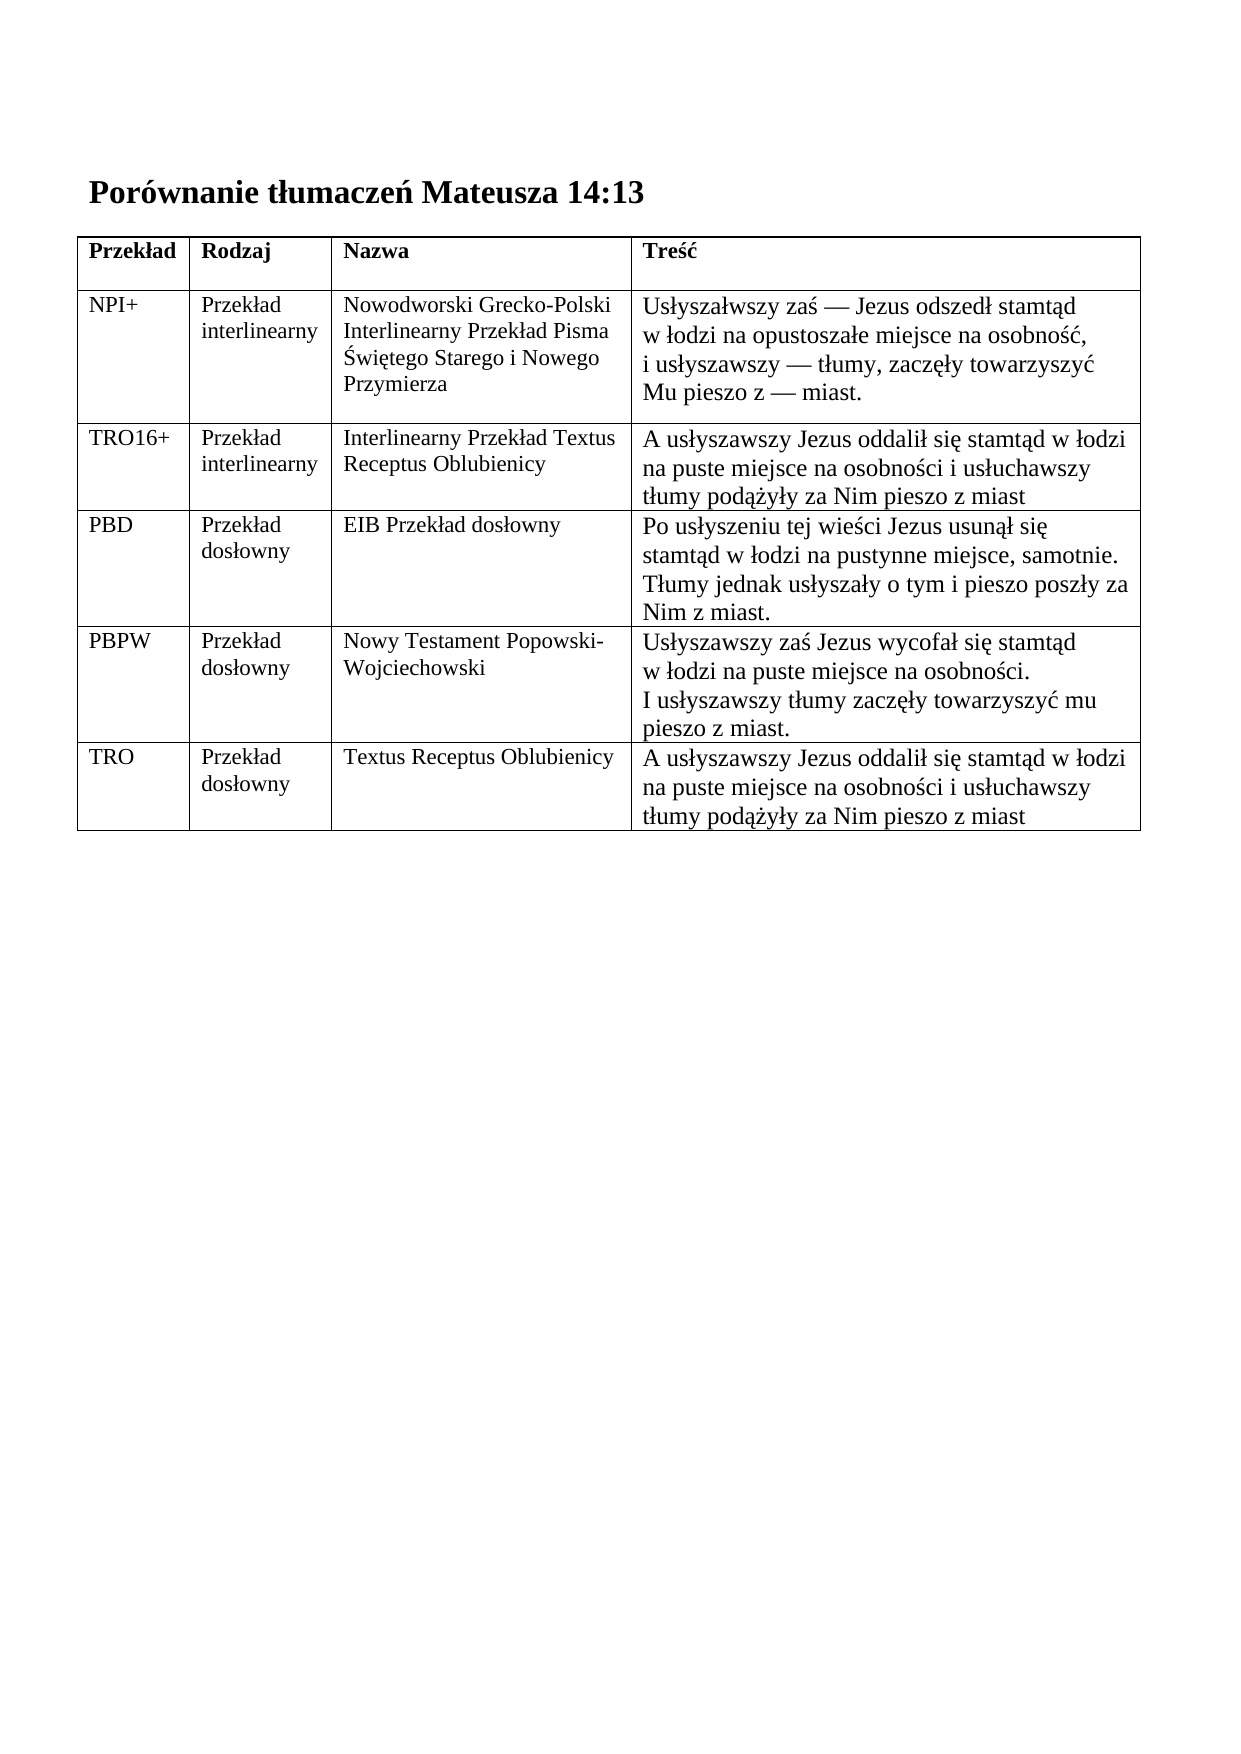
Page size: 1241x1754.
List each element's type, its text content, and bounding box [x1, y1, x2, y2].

table_cell PBD [78, 511, 189, 626]
text Porównanie tłumaczeń Mateusza 14:13 [88, 173, 1152, 211]
table_header Nazwa [332, 238, 631, 290]
table_cell TRO16+ [78, 424, 189, 510]
table_cell PBPW [78, 627, 189, 742]
table_cell A usłyszawszy Jezus oddalił się stamtąd w łodzi na puste miejsce na osobności i usłuchawszy tłumy podążyły za Nim pieszo z miast [632, 424, 1140, 510]
table_cell Nowy Testament Popowski-Wojciechowski [332, 627, 631, 742]
table_cell EIB Przekład dosłowny [332, 511, 631, 626]
table_cell Po usłyszeniu tej wieści Jezus usunął się stamtąd w łodzi na pustynne miejsce, samotnie. Tłumy jednak usłyszały o tym i pieszo poszły za Nim z miast. [632, 511, 1140, 626]
table_cell A usłyszawszy Jezus oddalił się stamtąd w łodzi na puste miejsce na osobności i usłuchawszy tłumy podążyły za Nim pieszo z miast [632, 743, 1140, 829]
table_cell Interlinearny Przekład Textus Receptus Oblubienicy [332, 424, 631, 510]
table_cell Textus Receptus Oblubienicy [332, 743, 631, 829]
table_cell Przekład dosłowny [190, 627, 331, 742]
table_cell Usłyszałwszy zaś ― Jezus odszedł stamtąd w łodzi na opustoszałe miejsce na osobność, i usłyszawszy ― tłumy, zaczęły towarzyszyć Mu pieszo z ― miast. [632, 291, 1140, 423]
table_cell Przekład interlinearny [190, 424, 331, 510]
table_header Rodzaj [190, 238, 331, 290]
table_cell Przekład dosłowny [190, 743, 331, 829]
table_cell Przekład interlinearny [190, 291, 331, 423]
table_cell Usłyszawszy zaś Jezus wycofał się stamtąd w łodzi na puste miejsce na osobności. I usłyszawszy tłumy zaczęły towarzyszyć mu pieszo z miast. [632, 627, 1140, 742]
table_cell Przekład dosłowny [190, 511, 331, 626]
table_cell NPI+ [78, 291, 189, 423]
table_header Przekład [78, 238, 189, 290]
table_cell Nowodworski Grecko-Polski Interlinearny Przekład Pisma Świętego Starego i Nowego Przymierza [332, 291, 631, 423]
table_cell TRO [78, 743, 189, 829]
table_header Treść [632, 238, 1140, 290]
